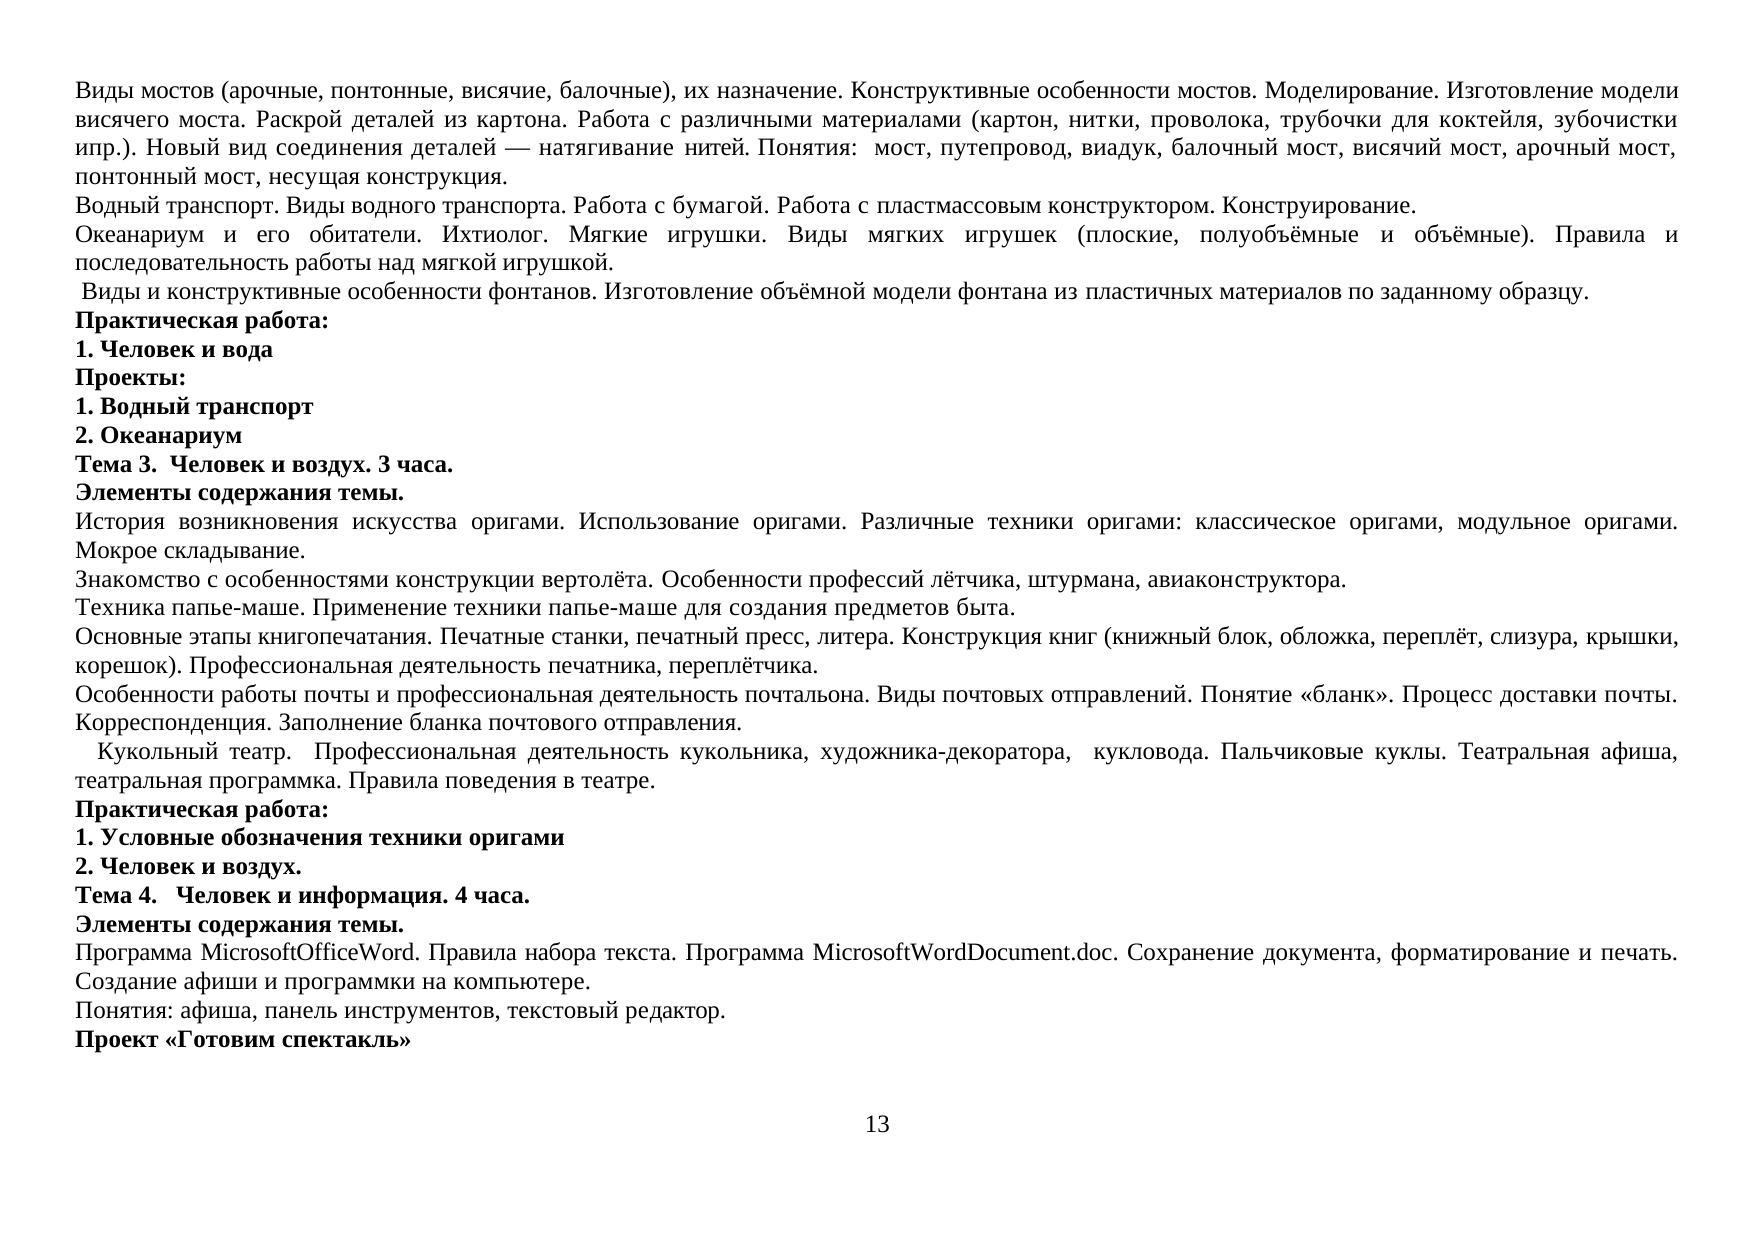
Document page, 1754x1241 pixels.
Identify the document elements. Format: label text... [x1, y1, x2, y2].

text Техника папье-маше. Применение техники папье-маше для создания предметов быта. [75, 592, 1679, 621]
text История возникновения искусства оригами. Использование оригами. Различные техники оригами: классическое оригами, модульное оригами. Мокрое складывание. [75, 506, 1679, 564]
text Водный транспорт. Виды водного транспорта. Работа с бумагой. Работа с пластмассовым конструктором. Конструирование. [75, 190, 1679, 219]
text Виды и конструктивные особенности фонтанов. Изготовление объёмной модели фонтана из пластичных материалов по заданному образцу. [75, 276, 1679, 305]
text Элементы содержания темы. [75, 909, 1679, 937]
text Тема 3. Человек и воздух. 3 часа. [75, 449, 1679, 477]
text Проекты: [75, 362, 1679, 391]
text 1. Человек и вода [75, 334, 1679, 362]
text Понятия: афиша, панель инструментов, текстовый редактор. [75, 995, 1679, 1024]
text Практическая работа: [75, 794, 1679, 822]
text Элементы содержания темы. [75, 477, 1679, 506]
text Проект «Готовим спектакль» [75, 1024, 1679, 1052]
text 2. Человек и воздух. [75, 851, 1679, 880]
text 1. Условные обозначения техники оригами [75, 822, 1679, 851]
text Основные этапы книгопечатания. Печатные станки, печатный пресс, литера. Конструкция книг (книжный блок, обложка, переплёт, слизура, крышки, корешок). Профессиональная деятельность печатника, переплётчика. [75, 621, 1679, 679]
text Программа MicrosoftOfficeWord. Правила набора текста. Программа MicrosoftWordDocument.doc. Сохранение документа, форматирование и печать. Создание афиши и программки на компьютере. [75, 937, 1679, 995]
text Знакомство с особенностями конструкции вертолёта. Особенности профессий лётчика, штурмана, авиаконструктора. [75, 564, 1679, 592]
text 1. Водный транспорт [75, 391, 1679, 420]
text Тема 4. Человек и информация. 4 часа. [75, 880, 1679, 909]
text Особенности работы почты и профессиональная деятельность почтальона. Виды почтовых отправлений. Понятие «бланк». Процесс доставки почты. Корреспонденция. Заполнение бланка почтового отправления. [75, 679, 1679, 736]
text Практическая работа: [75, 305, 1679, 334]
text Океанариум и его обитатели. Ихтиолог. Мягкие игрушки. Виды мягких игрушек (плоские, полуобъёмные и объёмные). Правила и последовательность работы над мягкой игрушкой. [75, 219, 1679, 276]
text 2. Океанариум [75, 420, 1679, 449]
text Кукольный театр. Профессиональная деятельность кукольника, художника-декоратора, кукловода. Пальчиковые куклы. Театральная афиша, театральная программка. Правила поведения в театре. [75, 736, 1679, 794]
text Виды мостов (арочные, понтонные, висячие, балочные), их назначение. Конструктивные особенности мостов. Моделирование. Изготовление модели висячего моста. Раскрой деталей из картона. Работа с различными материалами (картон, нитки, проволока, трубочки для коктейля, зубочистки ипр.). Новый вид соединения деталей — натягивание нитей. Понятия: мост, путепровод, виадук, балочный мост, висячий мост, арочный мост, понтонный мост, несущая конструкция. [75, 75, 1679, 190]
